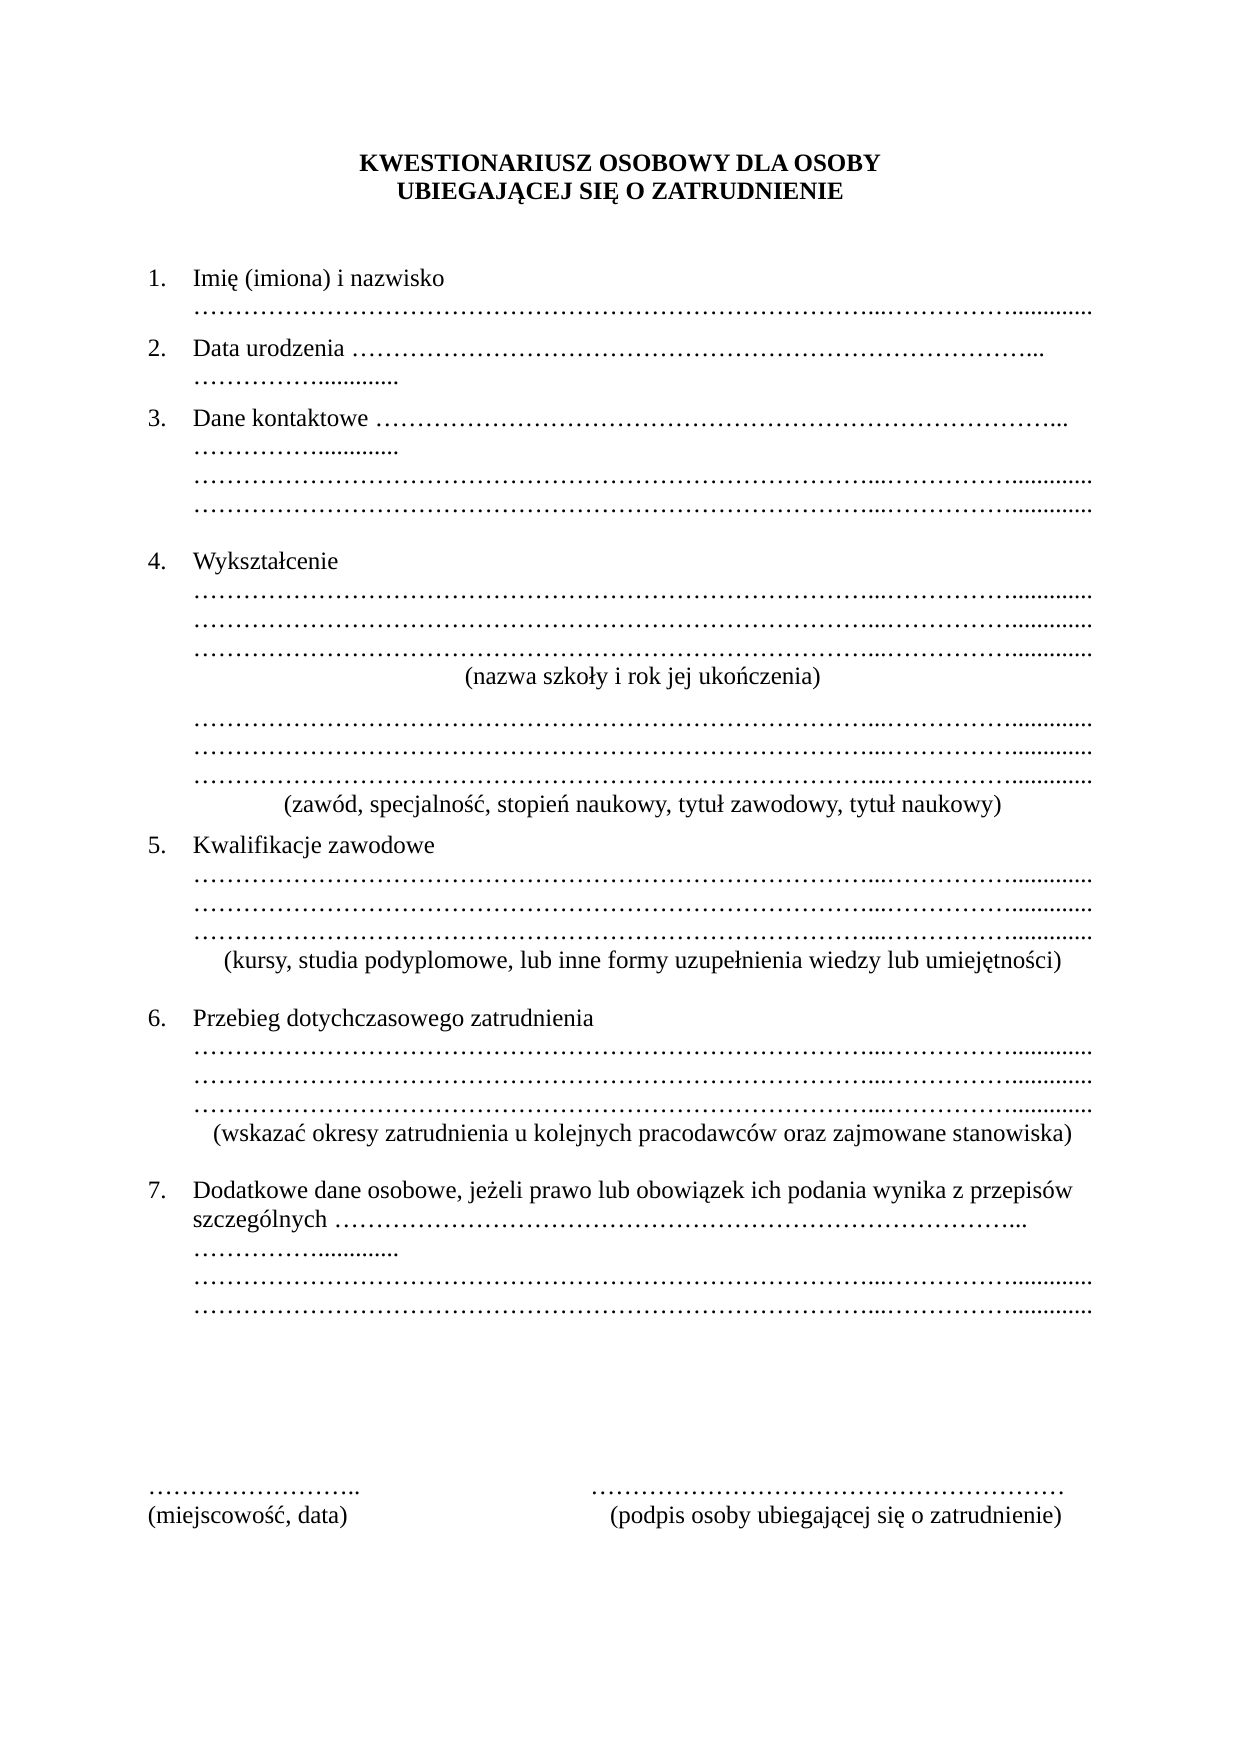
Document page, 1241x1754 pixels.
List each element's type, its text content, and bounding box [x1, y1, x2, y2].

text ………………………………………………………………………...…………….............………………………………………………………………………...……………............. [193, 1261, 1093, 1319]
text ………………………………………………………………………...……………............. [193, 888, 1093, 916]
list Data urodzenia ………………………………………………………………………...……………............. [148, 333, 1093, 390]
text ………………………………………………………………………...…………….............(kursy, studia podyplomowe, lub inne formy uzupełnienia wiedzy lub umiejętności) [193, 916, 1093, 974]
text KWESTIONARIUSZ OSOBOWY DLA OSOBY [148, 148, 1093, 176]
list Dane kontaktowe ………………………………………………………………………...……………............. [148, 403, 1093, 460]
text ………………………………………………………………………...……………............. ………………………………………………………………………...……………............. ………………………………………………………………………...……………............. (nazwa szkoły i rok jej ukończenia) [193, 575, 1093, 690]
list Przebieg dotychczasowego zatrudnienia ………………………………………………………………………...……………............. [148, 1003, 1093, 1060]
text …………………….. ………………………………………………… [148, 1471, 1093, 1500]
list Kwalifikacje zawodowe ………………………………………………………………………...……………............. [148, 830, 1093, 888]
text ………………………………………………………………………...……………............. [193, 489, 1093, 518]
list Wykształcenie [148, 546, 1093, 575]
list Dodatkowe dane osobowe, jeżeli prawo lub obowiązek ich podania wynika z przepisów szczególnych ………………………………………………………………………...……………............. [148, 1175, 1093, 1261]
text ………………………………………………………………………...…………….............………………………………………………………………………...…………….............(wskazać okresy zatrudnienia u kolejnych pracodawców oraz zajmowane stanowiska) [193, 1060, 1093, 1146]
list Imię (imiona) i nazwisko ………………………………………………………………………...……………............. [148, 263, 1093, 320]
text (miejscowość, data) (podpis osoby ubiegającej się o zatrudnienie) [148, 1500, 1093, 1529]
text UBIEGAJĄCEJ SIĘ O ZATRUDNIENIE [148, 176, 1093, 205]
text ………………………………………………………………………...……………............. ………………………………………………………………………...……………............. ………………………………………………………………………...……………............. (zawód, specjalność, stopień naukowy, tytuł zawodowy, tytuł naukowy) [193, 703, 1093, 818]
text ………………………………………………………………………...……………............. [193, 460, 1093, 489]
